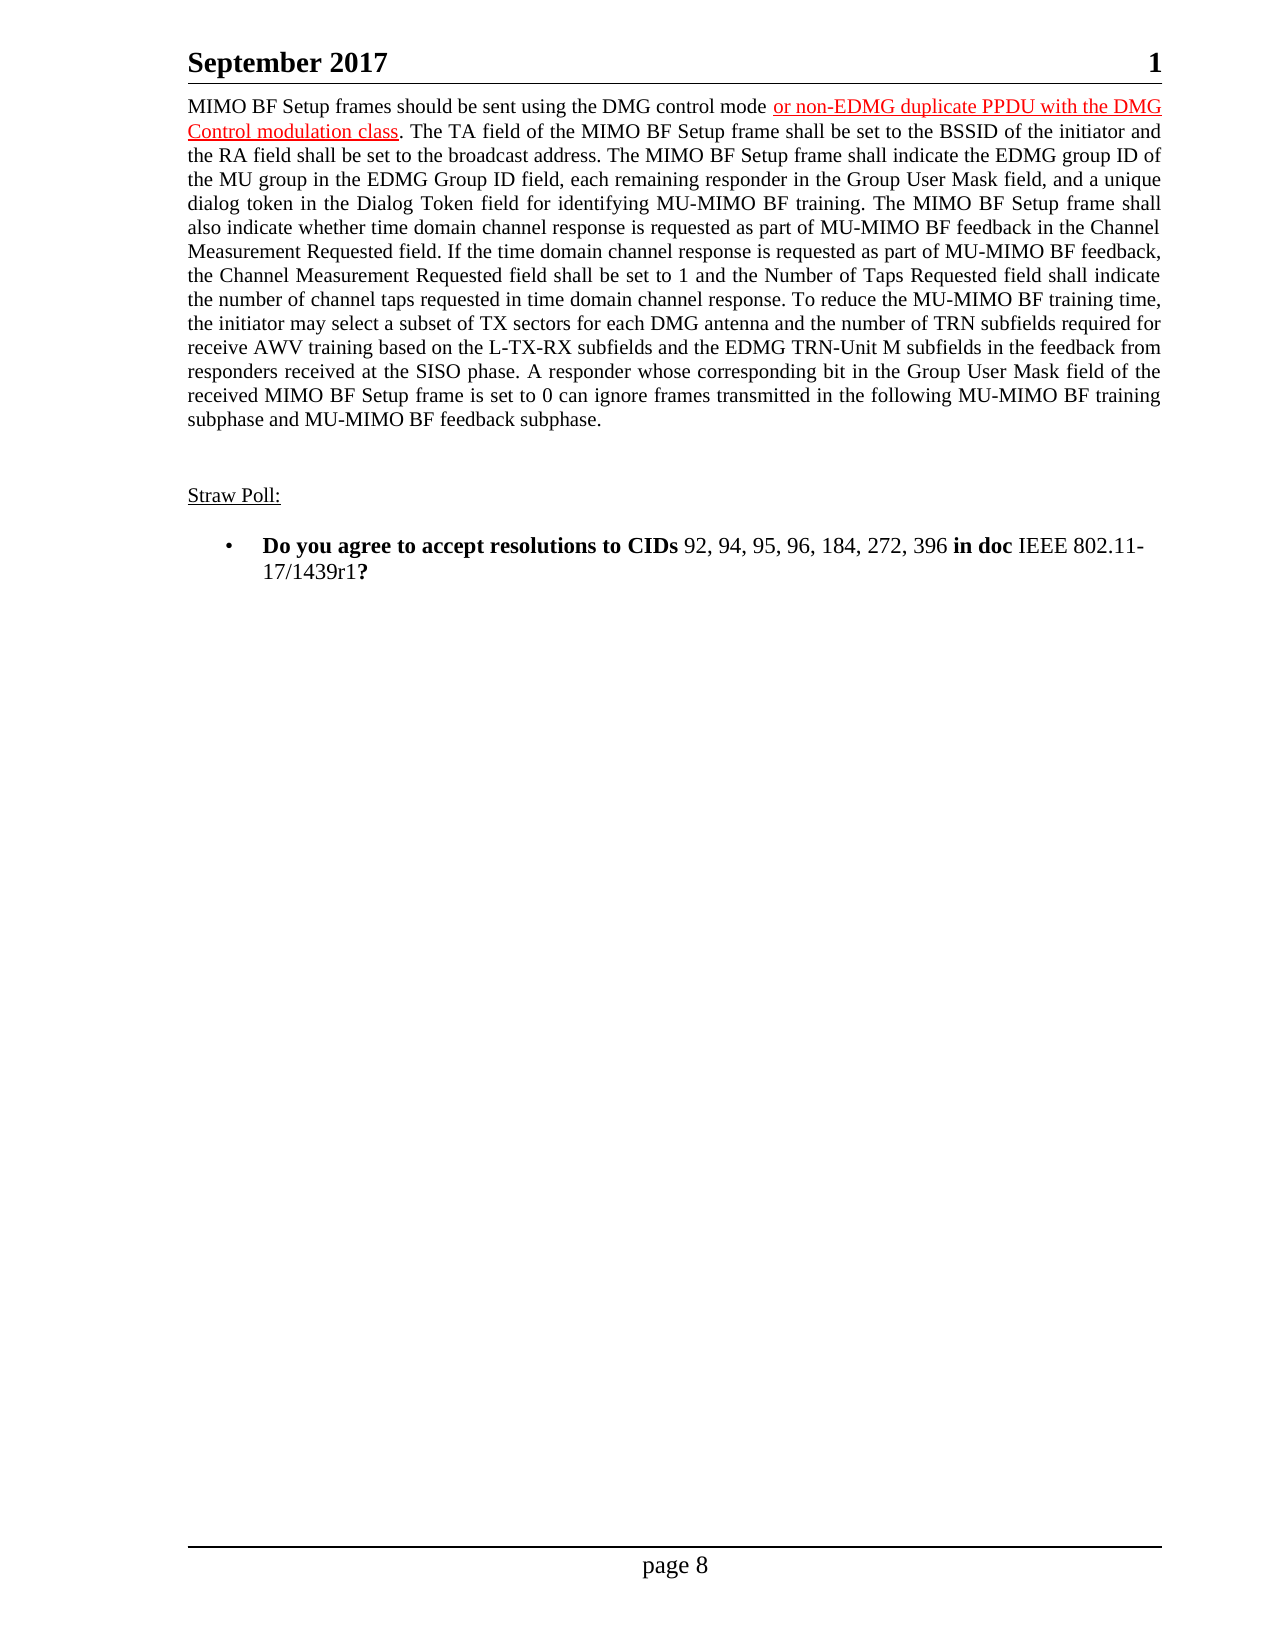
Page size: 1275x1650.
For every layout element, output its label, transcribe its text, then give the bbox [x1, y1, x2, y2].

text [187, 94, 1162, 431]
list Do you agree to accept resolutions to CIDs 92, 94, 95, 96, 184, 272, 396 in doc IEEE 802.11-17/1439r1? [225, 532, 1162, 584]
text Straw Poll: [187, 483, 1162, 507]
